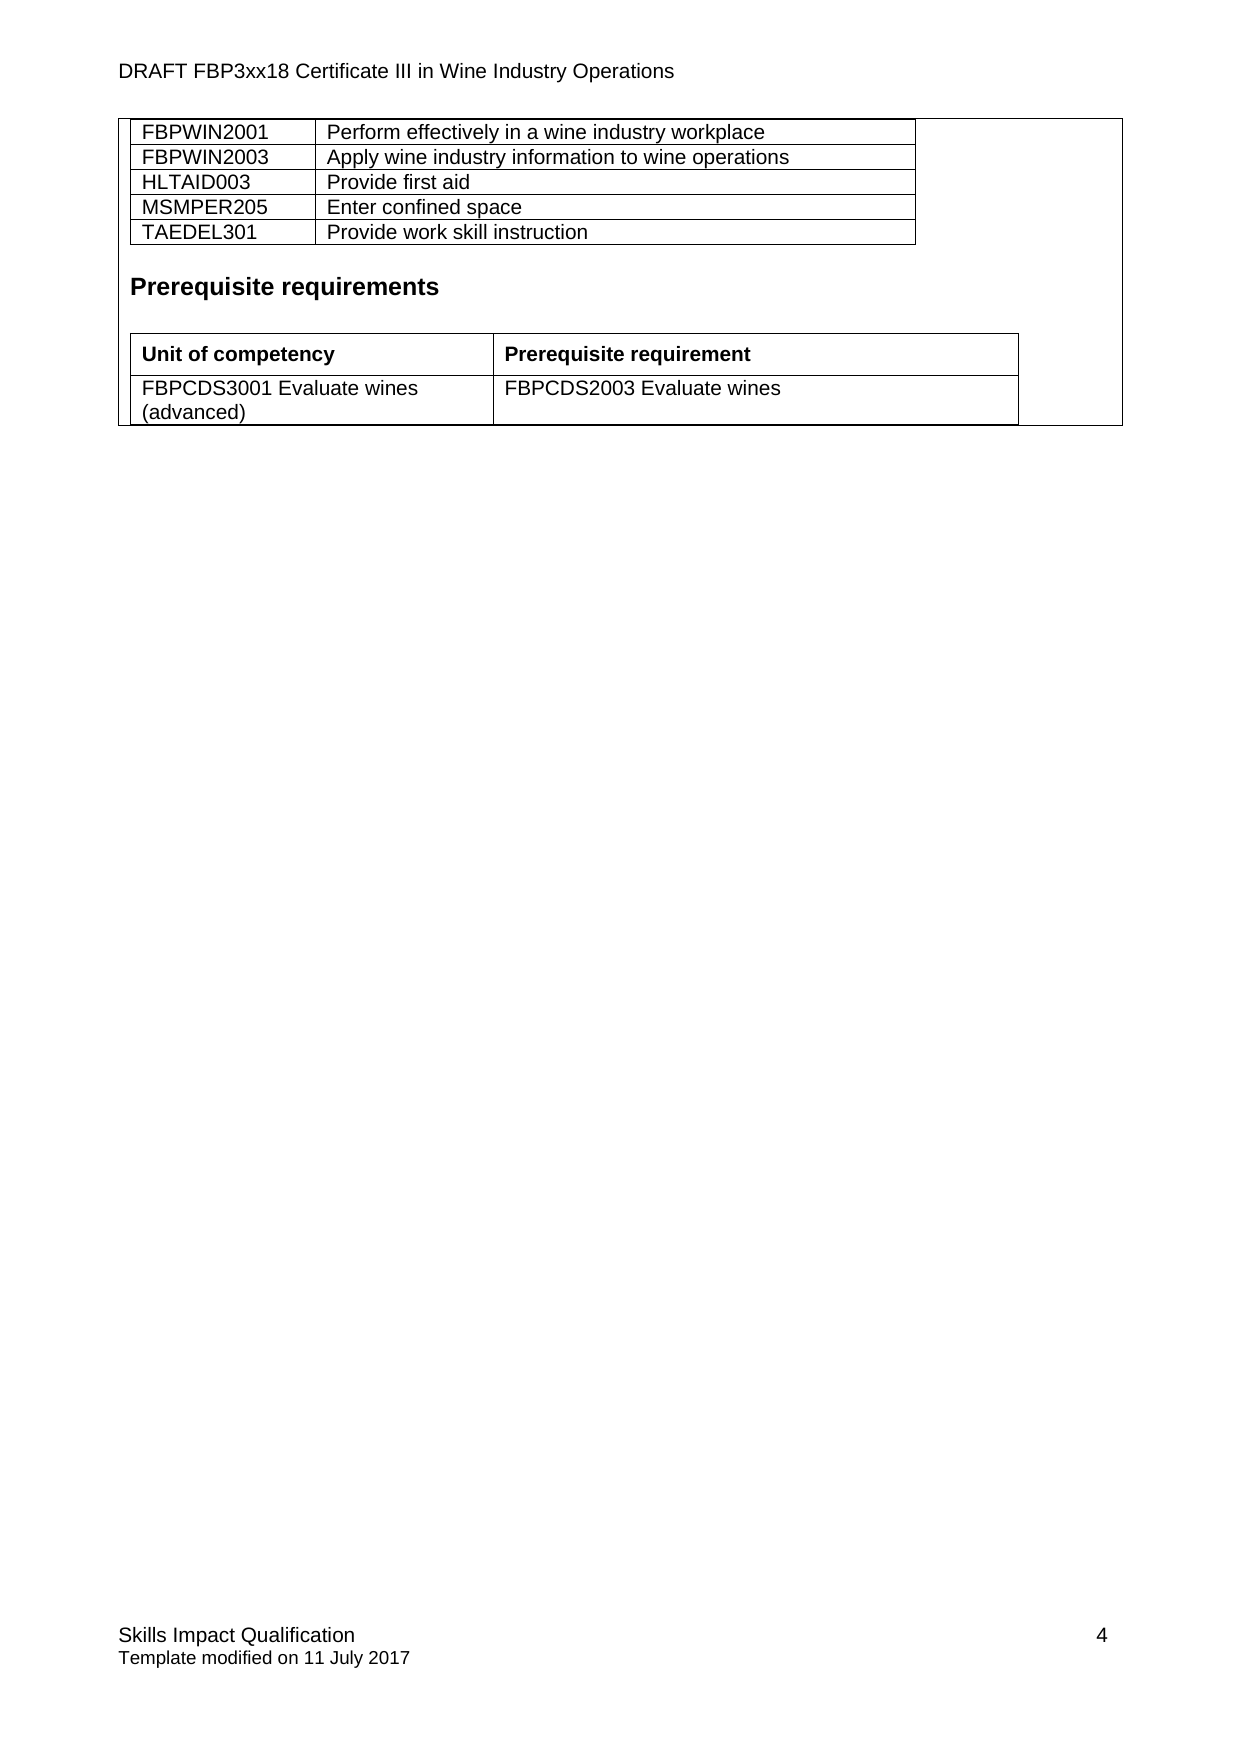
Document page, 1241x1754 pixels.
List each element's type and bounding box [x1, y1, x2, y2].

table_cell [119, 119, 1122, 425]
